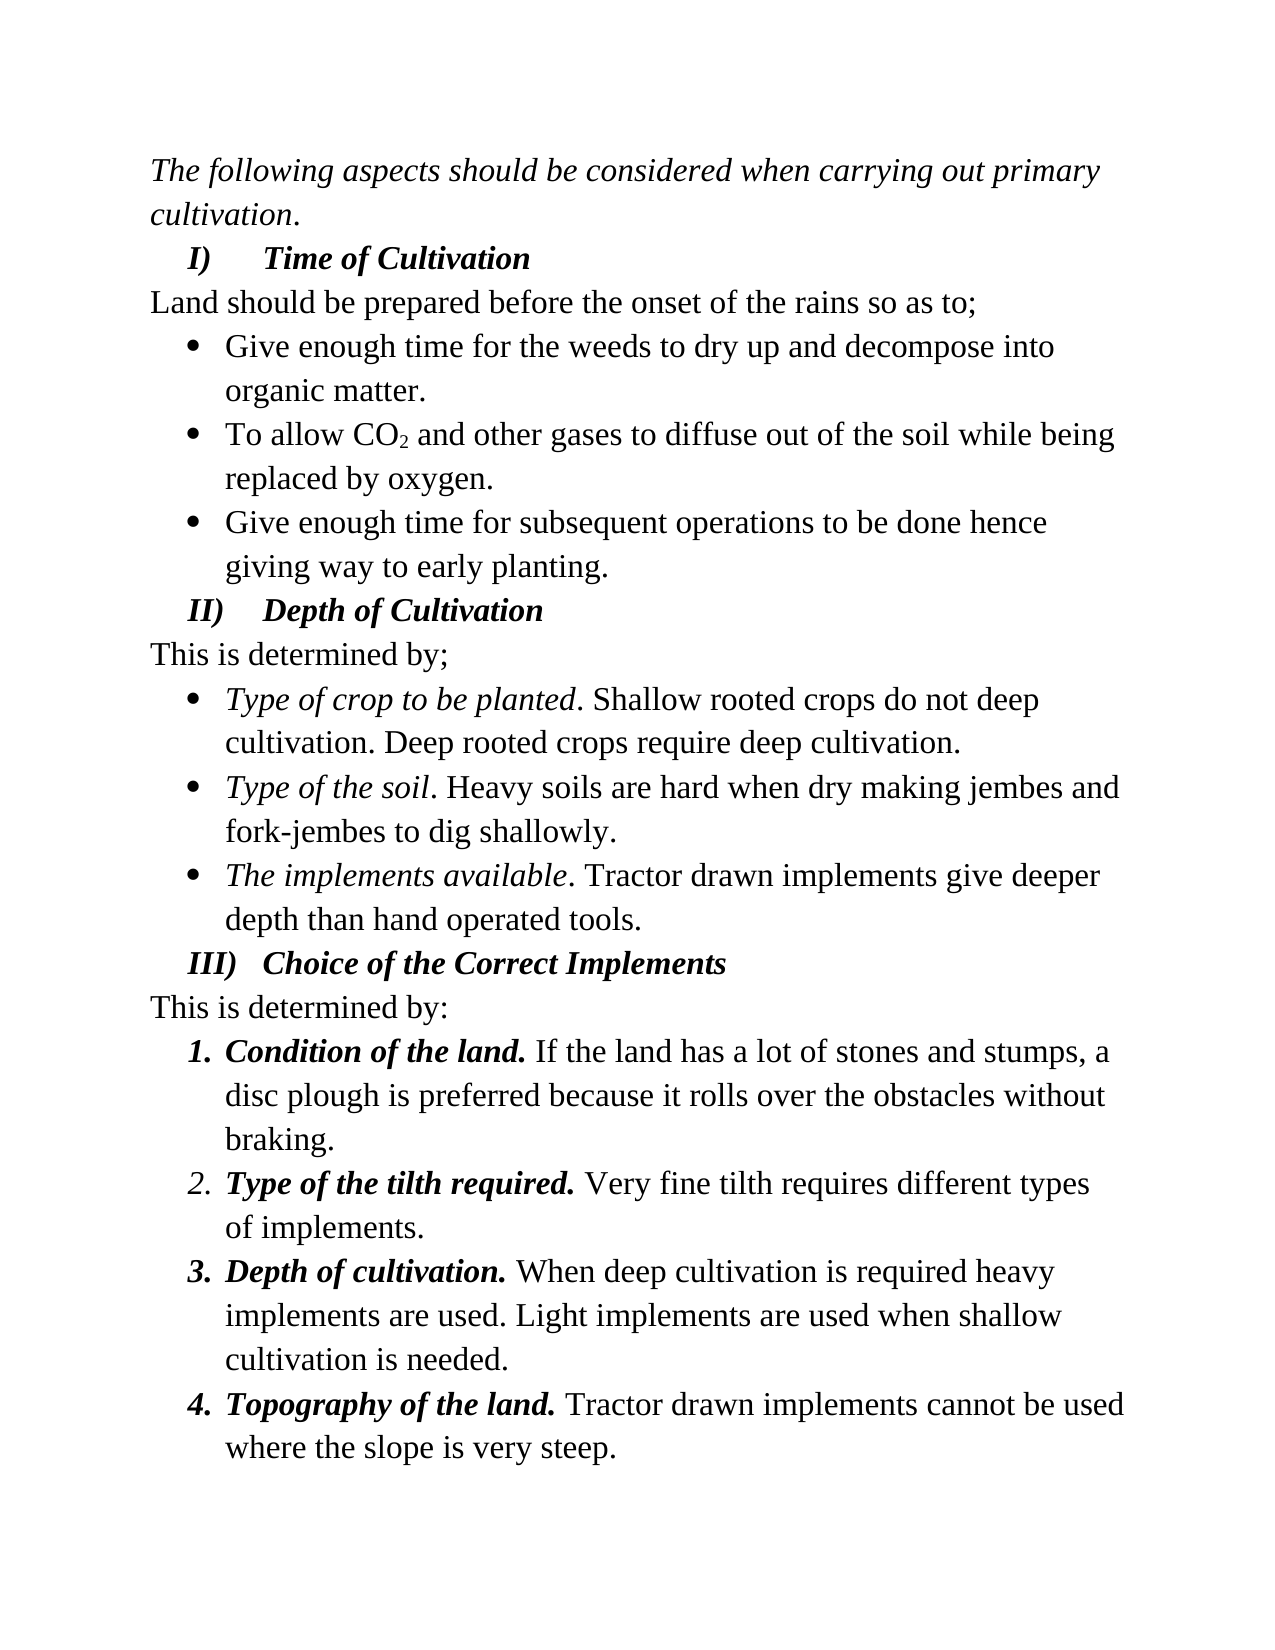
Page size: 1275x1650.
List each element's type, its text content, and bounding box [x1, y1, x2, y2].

list Depth of cultivation. When deep cultivation is required heavy implements are used. Light implements are used when shallow cultivation is needed. [187, 1252, 1125, 1378]
list Give enough time for the weeds to dry up and decompose into organic matter. [187, 326, 1125, 409]
list Time of Cultivation [187, 238, 1125, 276]
text This is determined by; [150, 635, 1125, 673]
list Type of crop to be planted. Shallow rooted crops do not deep cultivation. Deep rooted crops require deep cultivation. [187, 679, 1125, 761]
list Topography of the land. Tractor drawn implements cannot be used where the slope is very steep. [187, 1384, 1125, 1466]
list Type of the soil. Heavy soils are hard when dry making jembes and fork-jembes to dig shallowly. [187, 767, 1125, 849]
list Depth of Cultivation [187, 591, 1125, 629]
text The following aspects should be considered when carrying out primary cultivation. [150, 150, 1125, 232]
list To allow CO2 and other gases to diffuse out of the soil while being replaced by oxygen. [187, 414, 1125, 497]
list Type of the tilth required. Very fine tilth requires different types of implements. [187, 1163, 1125, 1246]
text Land should be prepared before the onset of the rains so as to; [150, 282, 1125, 321]
list Condition of the land. If the land has a lot of stones and stumps, a disc plough is preferred because it rolls over the obstacles without braking. [187, 1031, 1125, 1158]
text This is determined by: [150, 987, 1125, 1026]
list Give enough time for subsequent operations to be done hence giving way to early planting. [187, 502, 1125, 585]
list Choice of the Correct Implements [187, 943, 1125, 981]
list The implements available. Tractor drawn implements give deeper depth than hand operated tools. [187, 855, 1125, 937]
